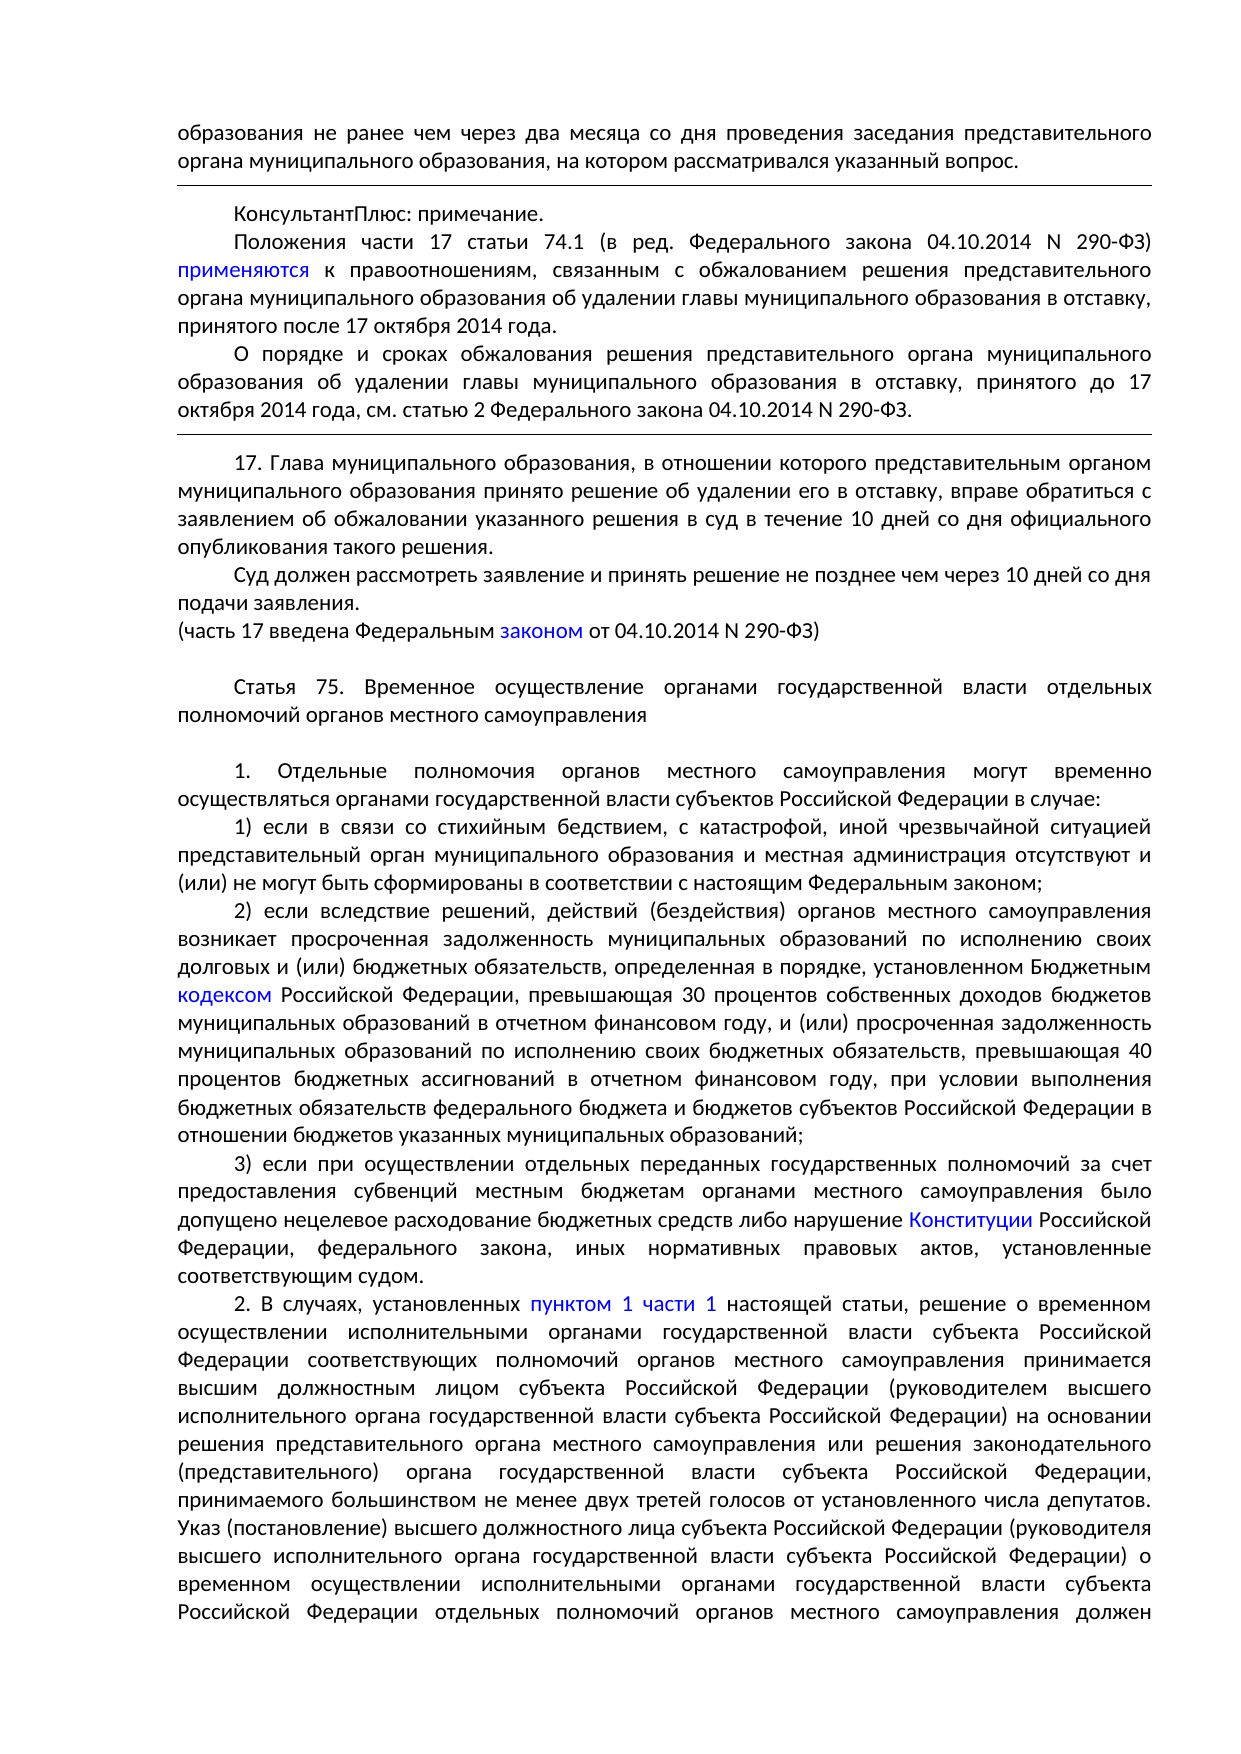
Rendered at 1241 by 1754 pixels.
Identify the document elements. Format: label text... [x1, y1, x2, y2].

text 17. Глава муниципального образования, в отношении которого представительным органом муниципального образования принято решение об удалении его в отставку, вправе обратиться с заявлением об обжаловании указанного решения в суд в течение 10 дней со дня официального опубликования такого решения. [177, 448, 1152, 560]
text 1. Отдельные полномочия органов местного самоуправления могут временно осуществляться органами государственной власти субъектов Российской Федерации в случае: [177, 756, 1152, 812]
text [177, 118, 1152, 174]
text 3) если при осуществлении отдельных переданных государственных полномочий за счет предоставления субвенций местным бюджетам органами местного самоуправления было допущено нецелевое расходование бюджетных средств либо нарушение Конституции Российской Федерации, федерального закона, иных нормативных правовых актов, установленные соответствующим судом. [177, 1149, 1152, 1289]
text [177, 1289, 1152, 1625]
text 1) если в связи со стихийным бедствием, с катастрофой, иной чрезвычайной ситуацией представительный орган муниципального образования и местная администрация отсутствуют и (или) не могут быть сформированы в соответствии с настоящим Федеральным законом; [177, 812, 1152, 896]
text О порядке и сроках обжалования решения представительного органа муниципального образования об удалении главы муниципального образования в отставку, принятого до 17 октября 2014 года, см. статью 2 Федерального закона 04.10.2014 N 290-ФЗ. [177, 339, 1152, 423]
text (часть 17 введена Федеральным законом от 04.10.2014 N 290-ФЗ) [177, 616, 1152, 644]
text КонсультантПлюс: примечание. [177, 199, 1152, 227]
text 2) если вследствие решений, действий (бездействия) органов местного самоуправления возникает просроченная задолженность муниципальных образований по исполнению своих долговых и (или) бюджетных обязательств, определенная в порядке, установленном Бюджетным кодексом Российской Федерации, превышающая 30 процентов собственных доходов бюджетов муниципальных образований в отчетном финансовом году, и (или) просроченная задолженность муниципальных образований по исполнению своих бюджетных обязательств, превышающая 40 процентов бюджетных ассигнований в отчетном финансовом году, при условии выполнения бюджетных обязательств федерального бюджета и бюджетов субъектов Российской Федерации в отношении бюджетов указанных муниципальных образований; [177, 896, 1152, 1149]
text Суд должен рассмотреть заявление и принять решение не позднее чем через 10 дней со дня подачи заявления. [177, 560, 1152, 616]
text Положения части 17 статьи 74.1 (в ред. Федерального закона 04.10.2014 N 290-ФЗ) применяются к правоотношениям, связанным с обжалованием решения представительного органа муниципального образования об удалении главы муниципального образования в отставку, принятого после 17 октября 2014 года. [177, 227, 1152, 339]
text Статья 75. Временное осуществление органами государственной власти отдельных полномочий органов местного самоуправления [177, 672, 1152, 728]
